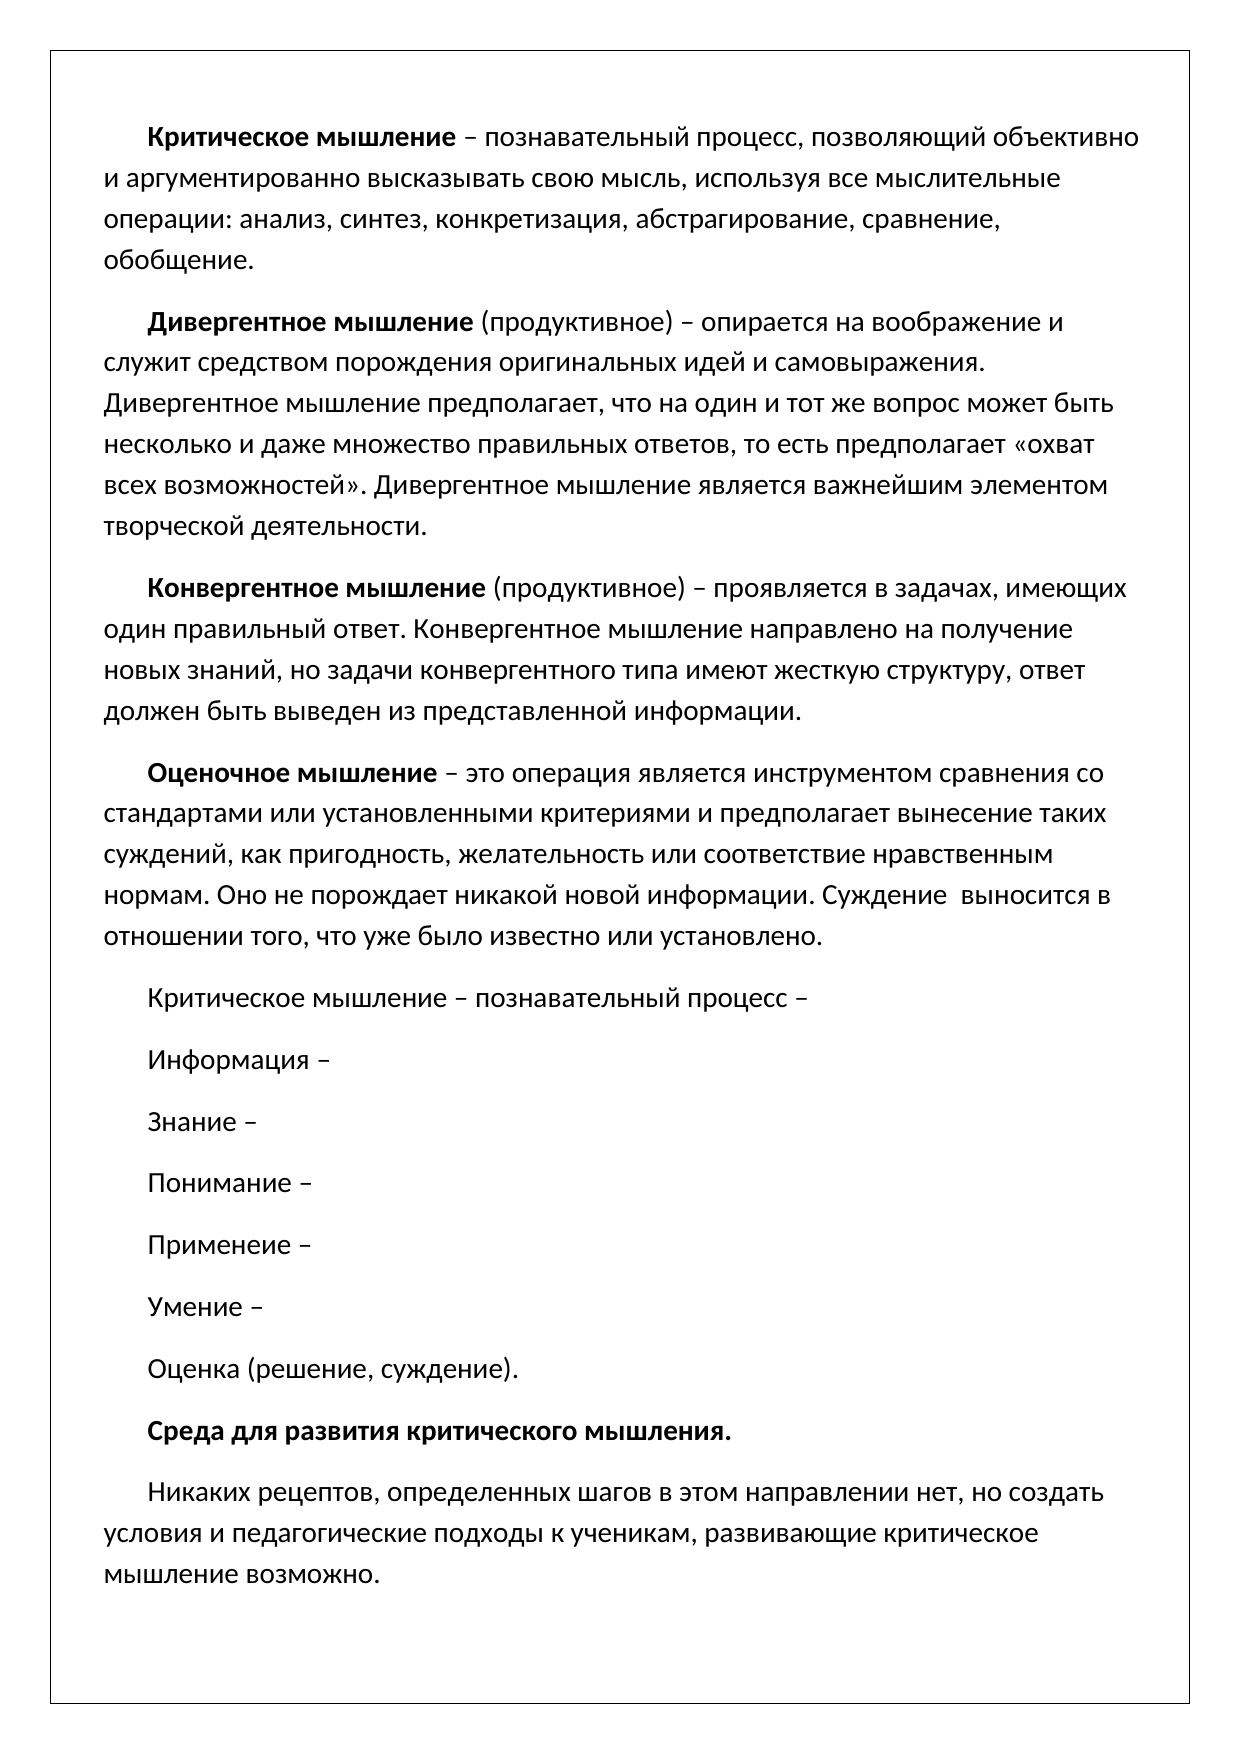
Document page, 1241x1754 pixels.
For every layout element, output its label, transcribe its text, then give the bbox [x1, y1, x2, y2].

text Оценочное мышление – это операция является инструментом сравнения со стандартами или установленными критериями и предполагает вынесение таких суждений, как пригодность, желательность или соответствие нравственным нормам. Оно не порождает никакой новой информации. Суждение выносится в отношении того, что уже было известно или установлено. [103, 754, 1152, 953]
text Применеие – [103, 1226, 1152, 1262]
text Знание – [103, 1103, 1152, 1138]
text Дивергентное мышление (продуктивное) – опирается на воображение и служит средством порождения оригинальных идей и самовыражения. Дивергентное мышление предполагает, что на один и тот же вопрос может быть несколько и даже множество правильных ответов, то есть предполагает «охват всех возможностей». Дивергентное мышление является важнейшим элементом творческой деятельности. [103, 303, 1152, 543]
text Конвергентное мышление (продуктивное) – проявляется в задачах, имеющих один правильный ответ. Конвергентное мышление направлено на получение новых знаний, но задачи конвергентного типа имеют жесткую структуру, ответ должен быть выведен из представленной информации. [103, 569, 1152, 727]
text Оценка (решение, суждение). [103, 1350, 1152, 1385]
text Никаких рецептов, определенных шагов в этом направлении нет, но создать условия и педагогические подходы к ученикам, развивающие критическое мышление возможно. [103, 1473, 1152, 1591]
text Среда для развития критического мышления. [103, 1412, 1152, 1447]
text Критическое мышление – познавательный процесс, позволяющий объективно и аргументированно высказывать свою мысль, используя все мыслительные операции: анализ, синтез, конкретизация, абстрагирование, сравнение, обобщение. [103, 118, 1152, 276]
text Понимание – [103, 1164, 1152, 1200]
text Критическое мышление – познавательный процесс – [103, 979, 1152, 1015]
text Умение – [103, 1288, 1152, 1324]
text Информация – [103, 1041, 1152, 1077]
